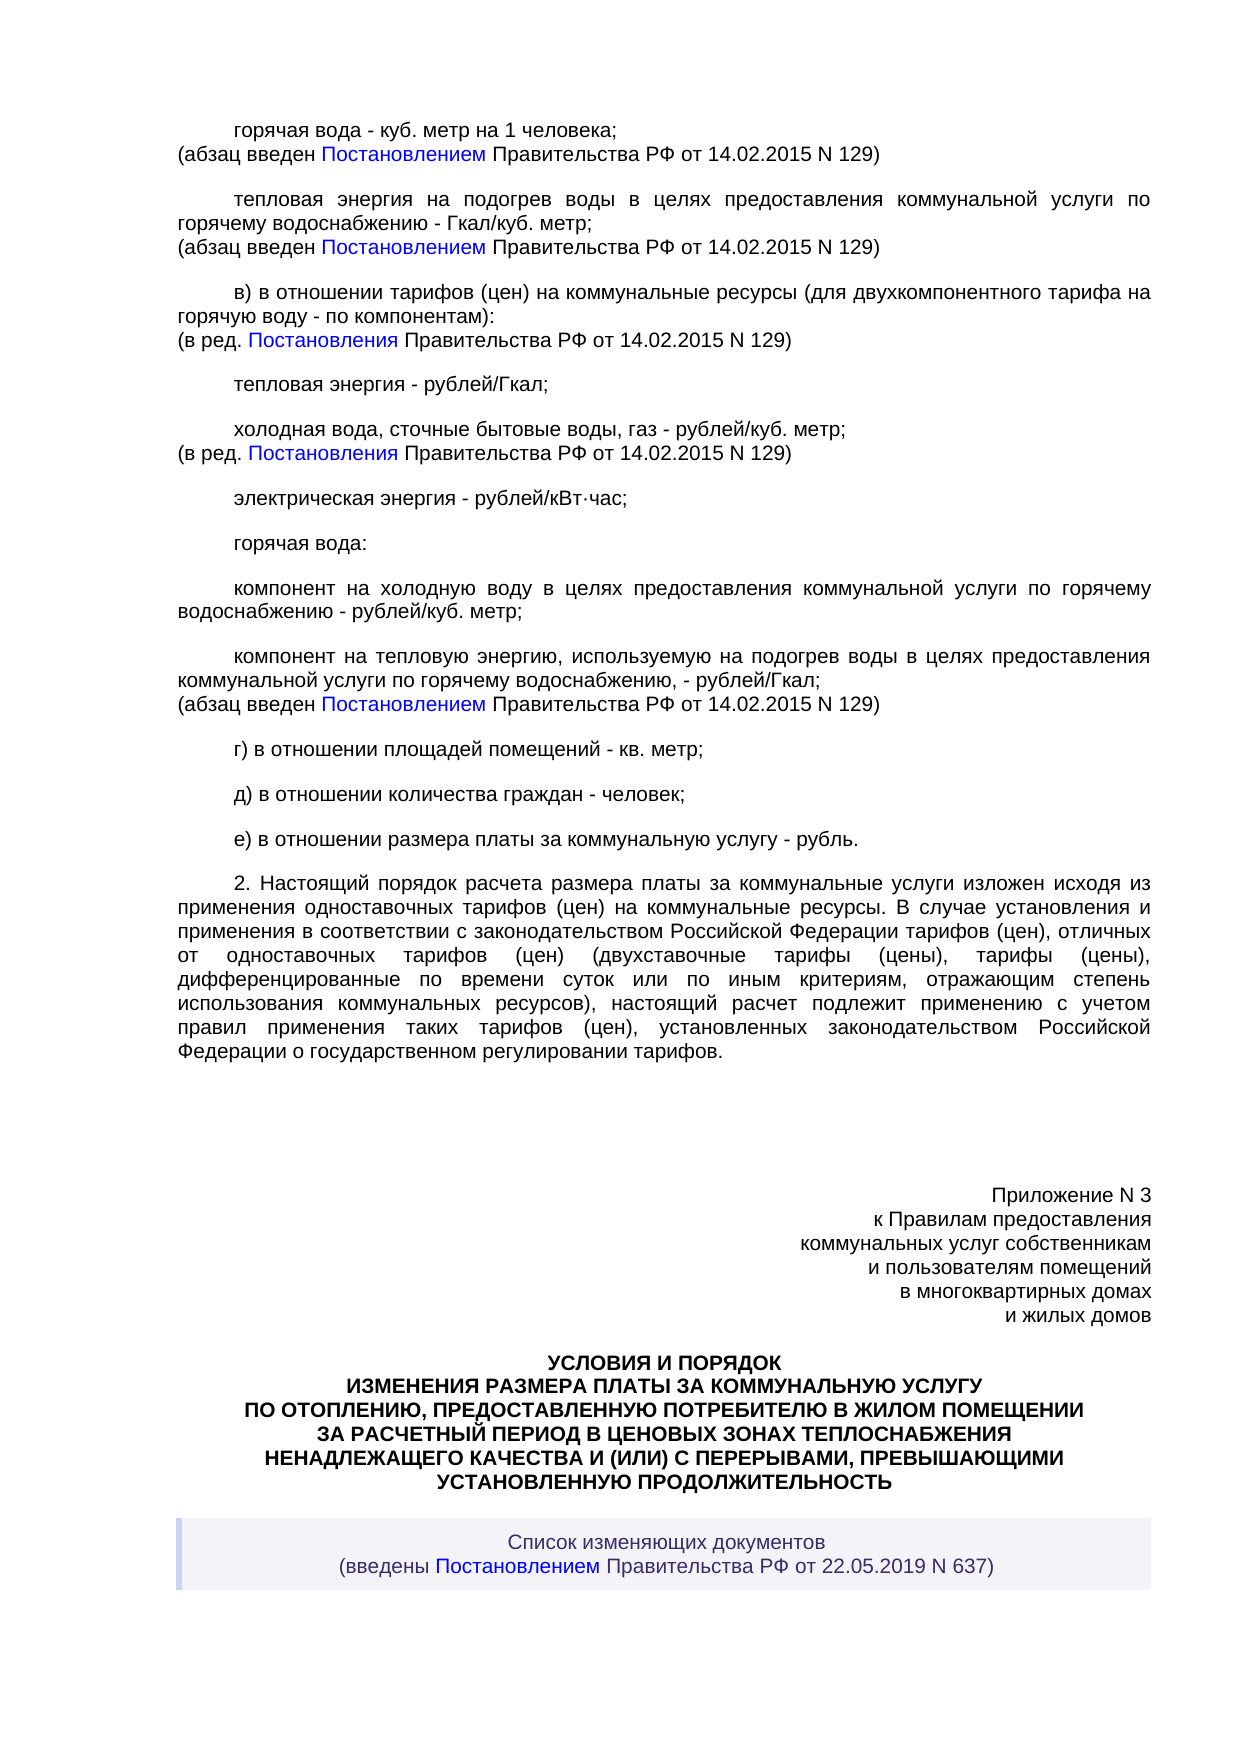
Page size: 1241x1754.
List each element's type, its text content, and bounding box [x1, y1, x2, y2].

text тепловая энергия на подогрев воды в целях предоставления коммунальной услуги по горячему водоснабжению - Гкал/куб. метр; [177, 187, 1152, 235]
text компонент на холодную воду в целях предоставления коммунальной услуги по горячему водоснабжению - рублей/куб. метр; [177, 575, 1152, 623]
title ИЗМЕНЕНИЯ РАЗМЕРА ПЛАТЫ ЗА КОММУНАЛЬНУЮ УСЛУГУ [177, 1374, 1152, 1398]
text к Правилам предоставления [177, 1207, 1152, 1231]
text в многоквартирных домах [177, 1278, 1152, 1302]
title УСЛОВИЯ И ПОРЯДОК [177, 1350, 1152, 1374]
text в) в отношении тарифов (цен) на коммунальные ресурсы (для двухкомпонентного тарифа на горячую воду - по компонентам): [177, 279, 1152, 327]
text компонент на тепловую энергию, используемую на подогрев воды в целях предоставления коммунальной услуги по горячему водоснабжению, - рублей/Гкал; [177, 644, 1152, 692]
text д) в отношении количества граждан - человек; [177, 782, 1152, 806]
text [177, 142, 1152, 166]
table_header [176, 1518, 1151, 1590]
text (абзац введен Постановлением Правительства РФ от 14.02.2015 N 129) [177, 235, 1152, 259]
text тепловая энергия - рублей/Гкал; [177, 372, 1152, 396]
text 2. Настоящий порядок расчета размера платы за коммунальные услуги изложен исходя из применения одноставочных тарифов (цен) на коммунальные ресурсы. В случае установления и применения в соответствии с законодательством Российской Федерации тарифов (цен), отличных от одноставочных тарифов (цен) (двухставочные тарифы (цены), тарифы (цены), дифференцированные по времени суток или по иным критериям, отражающим степень использования коммунальных ресурсов), настоящий расчет подлежит применению с учетом правил применения таких тарифов (цен), установленных законодательством Российской Федерации о государственном регулировании тарифов. [177, 871, 1152, 1063]
text электрическая энергия - рублей/кВт·час; [177, 486, 1152, 510]
text (в ред. Постановления Правительства РФ от 14.02.2015 N 129) [177, 327, 1152, 351]
text холодная вода, сточные бытовые воды, газ - рублей/куб. метр; [177, 417, 1152, 441]
text г) в отношении площадей помещений - кв. метр; [177, 737, 1152, 761]
text (абзац введен Постановлением Правительства РФ от 14.02.2015 N 129) [177, 692, 1152, 716]
title ПО ОТОПЛЕНИЮ, ПРЕДОСТАВЛЕННУЮ ПОТРЕБИТЕЛЮ В ЖИЛОМ ПОМЕЩЕНИИ [177, 1398, 1152, 1422]
text и жилых домов [177, 1302, 1152, 1326]
title ЗА РАСЧЕТНЫЙ ПЕРИОД В ЦЕНОВЫХ ЗОНАХ ТЕПЛОСНАБЖЕНИЯ [177, 1422, 1152, 1446]
text Приложение N 3 [177, 1183, 1152, 1207]
text (в ред. Постановления Правительства РФ от 14.02.2015 N 129) [177, 441, 1152, 465]
text е) в отношении размера платы за коммунальную услугу - рубль. [177, 826, 1152, 850]
title УСТАНОВЛЕННУЮ ПРОДОЛЖИТЕЛЬНОСТЬ [177, 1470, 1152, 1494]
title НЕНАДЛЕЖАЩЕГО КАЧЕСТВА И (ИЛИ) С ПЕРЕРЫВАМИ, ПРЕВЫШАЮЩИМИ [177, 1446, 1152, 1470]
text горячая вода - куб. метр на 1 человека; [177, 118, 1152, 142]
text горячая вода: [177, 531, 1152, 554]
text коммунальных услуг собственникам [177, 1231, 1152, 1254]
text и пользователям помещений [177, 1254, 1152, 1278]
